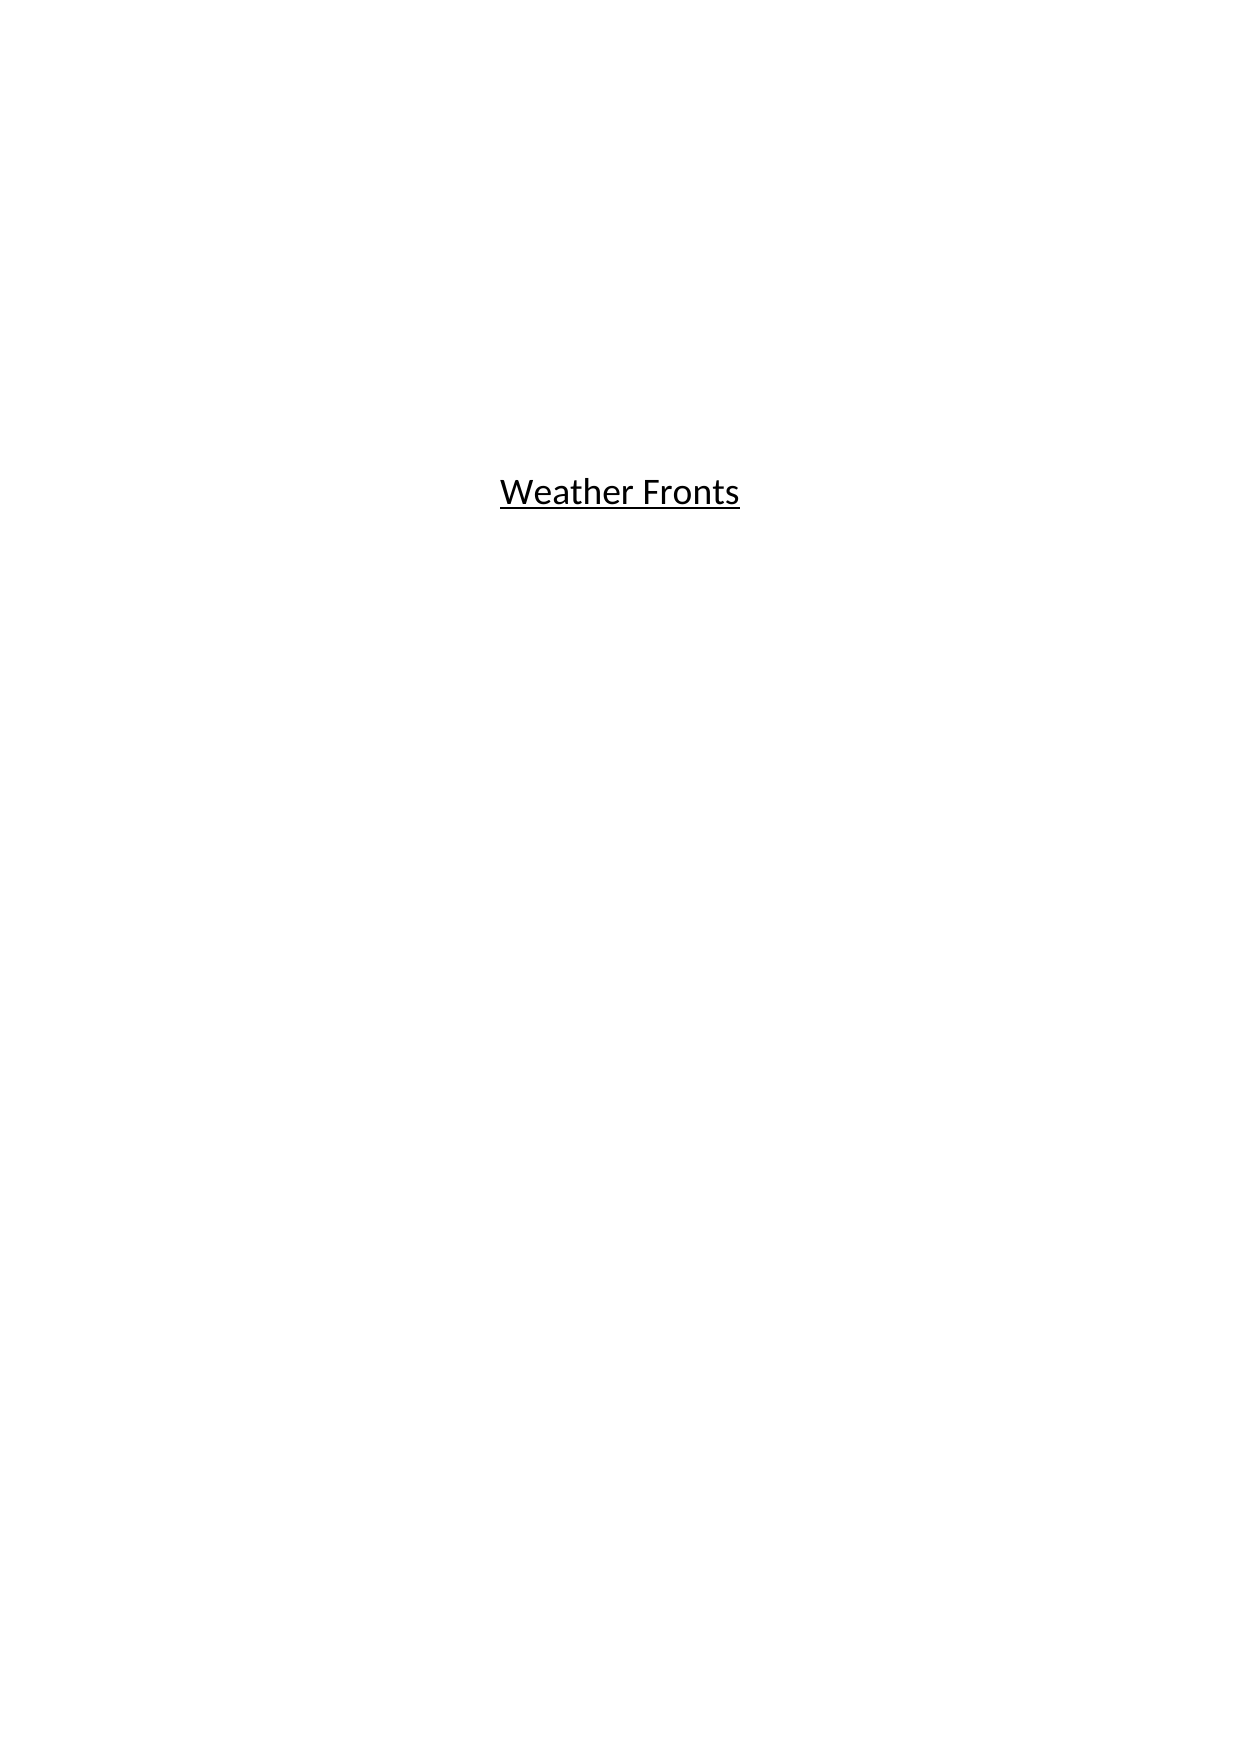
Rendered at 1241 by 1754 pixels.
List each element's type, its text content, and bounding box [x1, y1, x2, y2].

text Weather Fronts [187, 468, 1053, 514]
